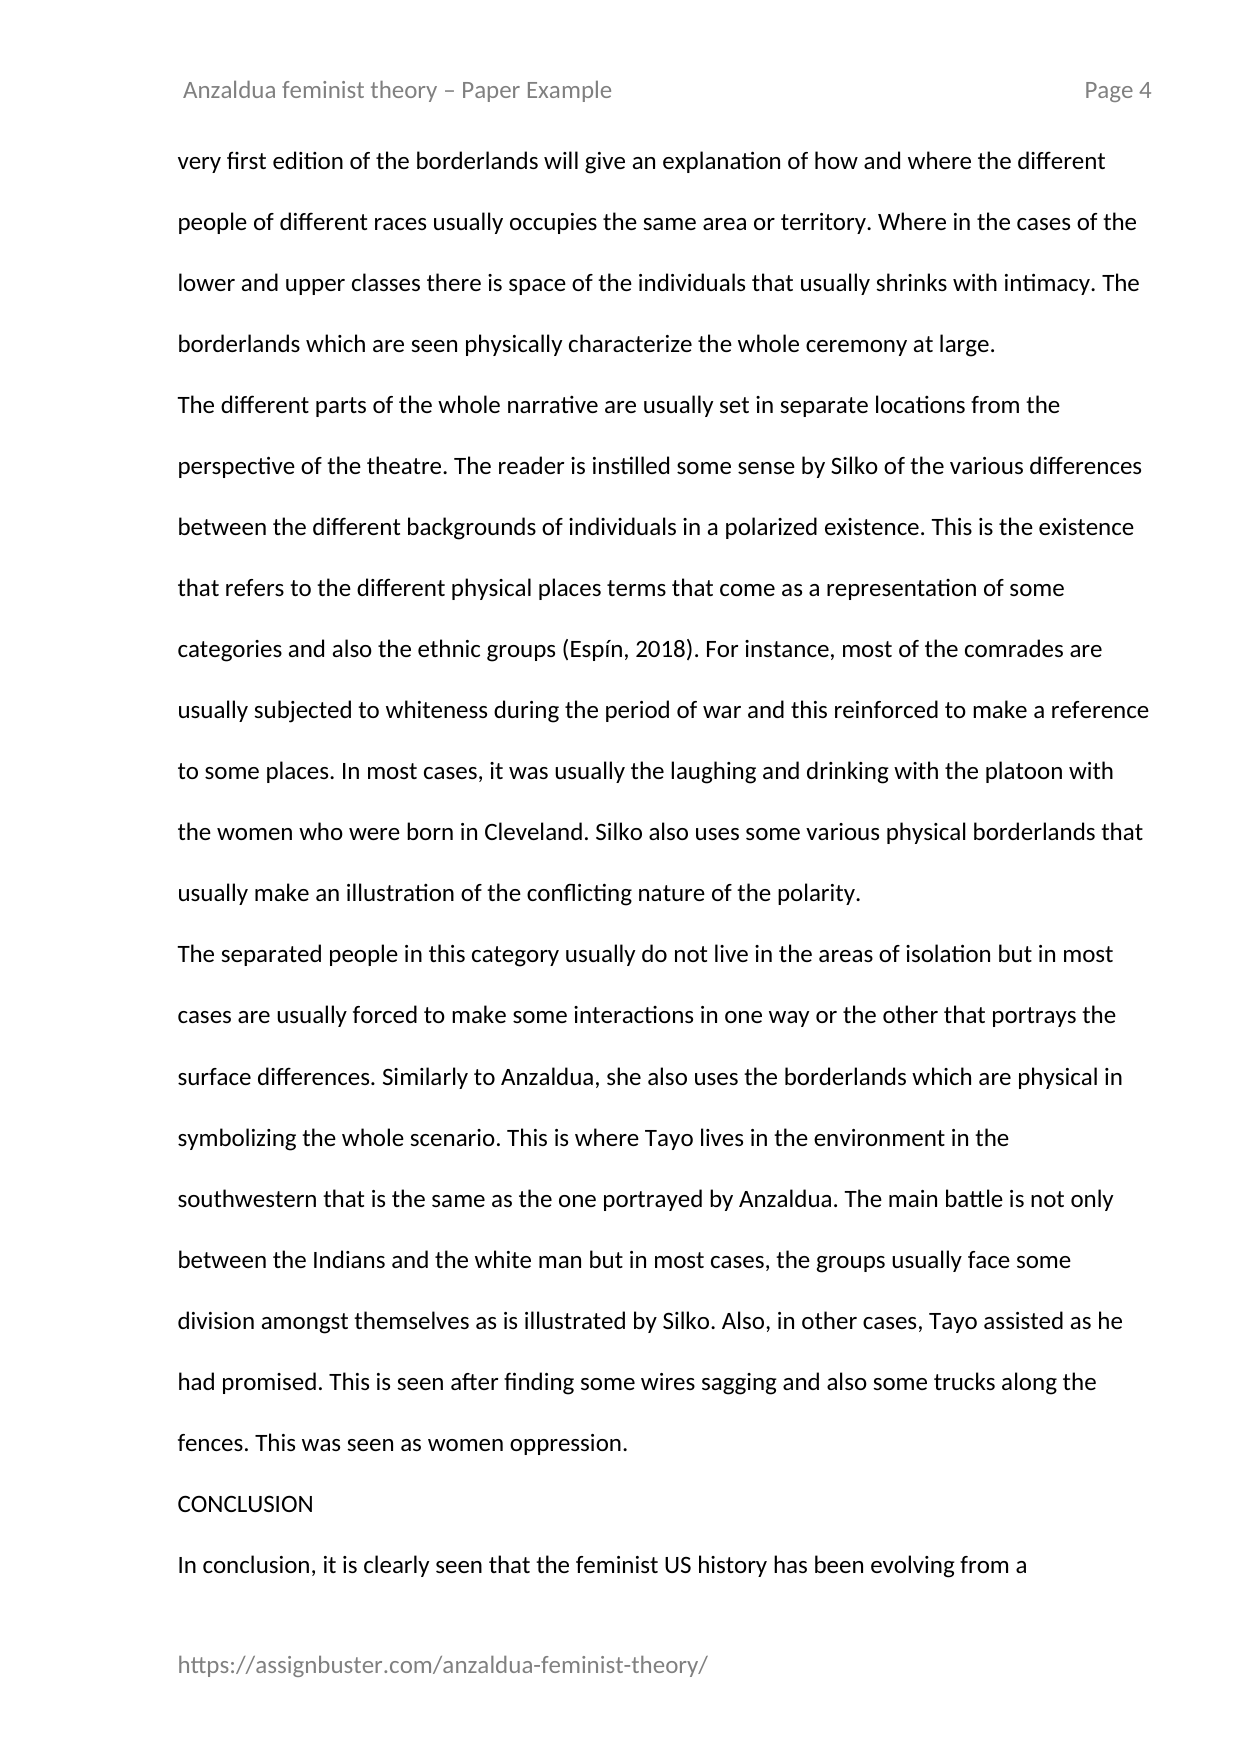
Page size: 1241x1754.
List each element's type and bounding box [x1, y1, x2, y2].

text [177, 145, 1152, 1579]
